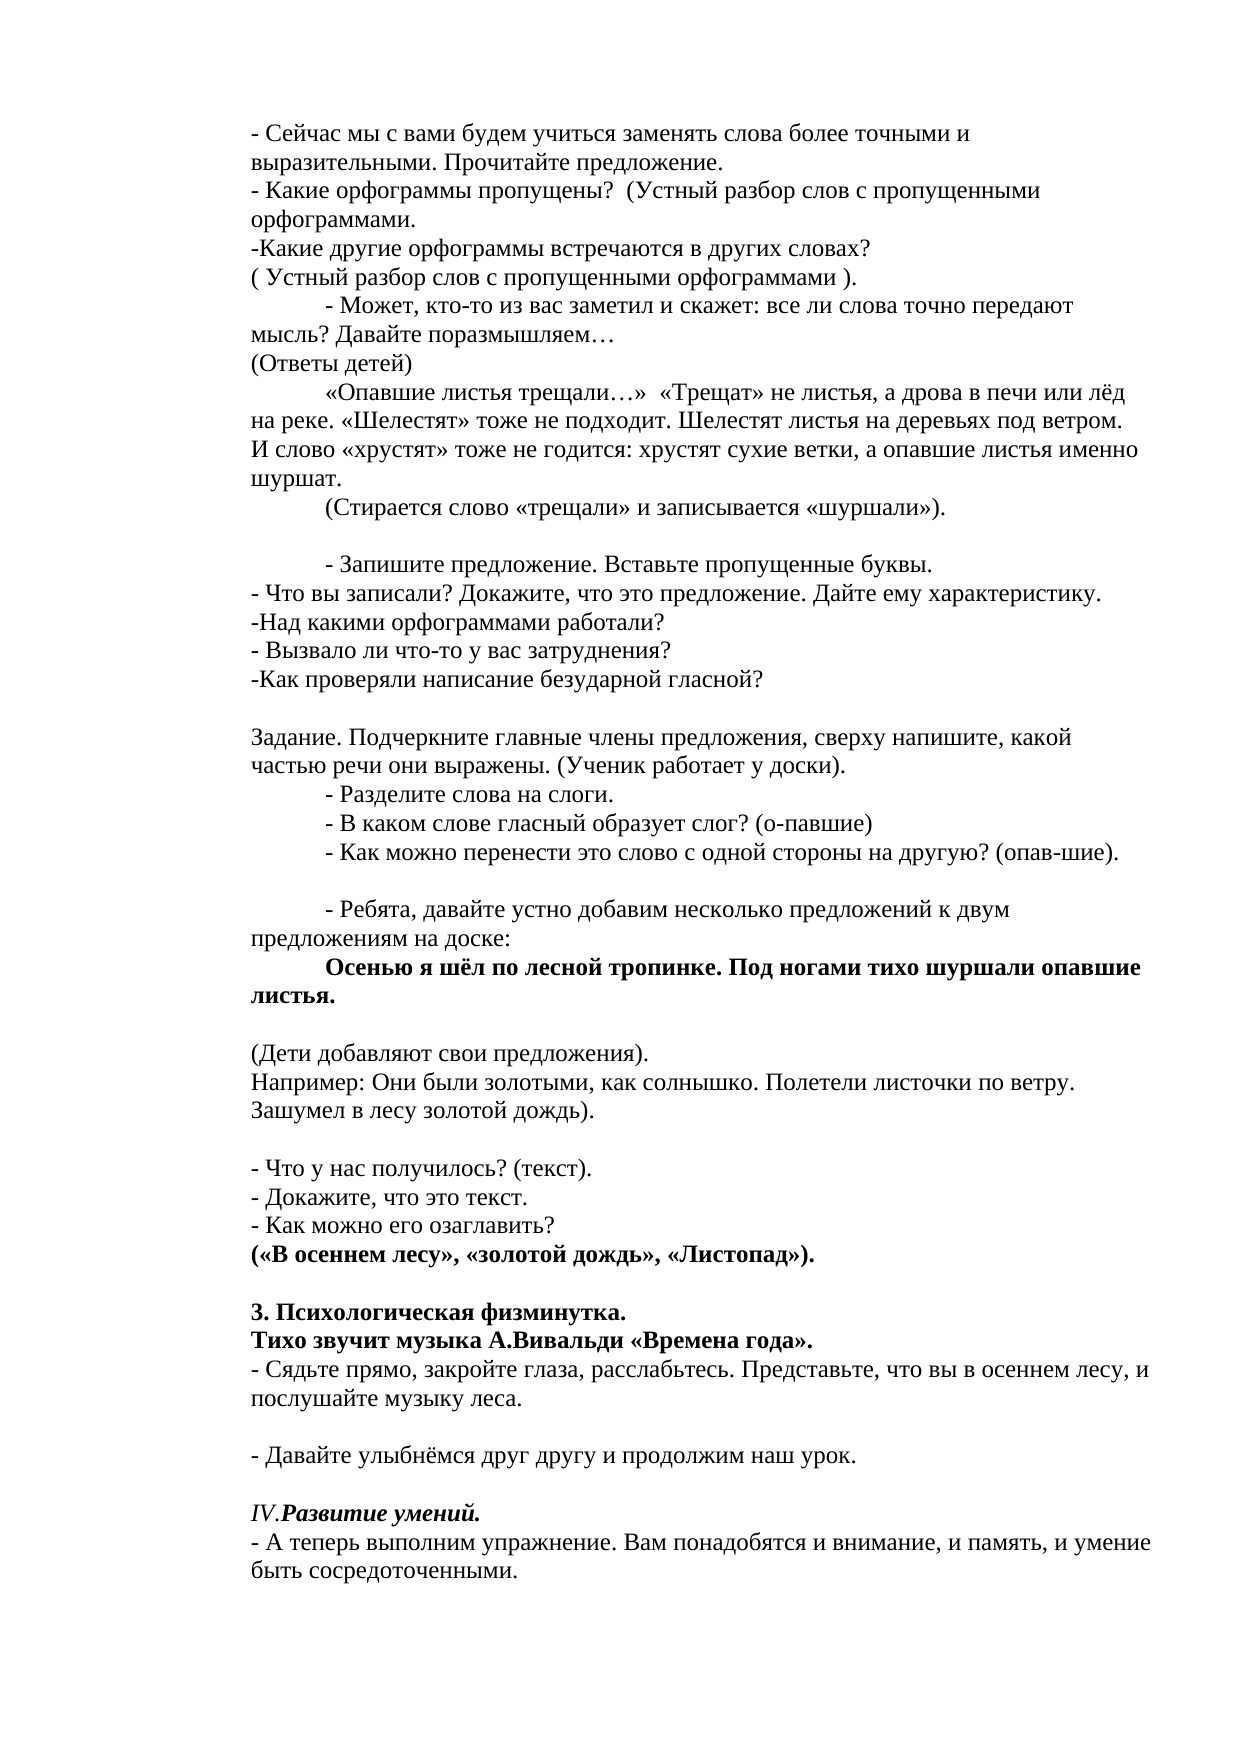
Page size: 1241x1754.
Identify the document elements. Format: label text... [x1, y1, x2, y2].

text - Ребята, давайте устно добавим несколько предложений к двум предложениям на доске: [251, 894, 1152, 952]
text - Запишите предложение. Вставьте пропущенные буквы. [251, 549, 1152, 578]
text - Вызвало ли что-то у вас затруднения? [251, 636, 1152, 664]
text - Как можно перенести это слово с одной стороны на другую? (опав-шие). [251, 837, 1152, 866]
text - Что у нас получилось? (текст). [251, 1153, 1152, 1182]
text Тихо звучит музыка А.Вивальди «Времена года». [251, 1326, 1152, 1354]
text - Что вы записали? Докажите, что это предложение. Дайте ему характеристику. [251, 578, 1152, 607]
text - Может, кто-то из вас заметил и скажет: все ли слова точно передают мысль? Давайте поразмышляем… [251, 291, 1152, 348]
text «Опавшие листья трещали…» «Трещат» не листья, а дрова в печи или лёд на реке. «Шелестят» тоже не подходит. Шелестят листья на деревьях под ветром. И слово «хрустят» тоже не годится: хрустят сухие ветки, а опавшие листья именно шуршат. [251, 377, 1152, 492]
text -Какие другие орфограммы встречаются в других словах? [251, 233, 1152, 262]
text - Разделите слова на слоги. [251, 779, 1152, 808]
text -Над какими орфограммами работали? [251, 607, 1152, 636]
text 3. Психологическая физминутка. [251, 1297, 1152, 1326]
text ( Устный разбор слов с пропущенными орфограммами ). [251, 262, 1152, 291]
text Задание. Подчеркните главные члены предложения, сверху напишите, какой частью речи они выражены. (Ученик работает у доски). [251, 722, 1152, 779]
text (Ответы детей) [251, 348, 1152, 377]
text Например: Они были золотыми, как солнышко. Полетели листочки по ветру. Зашумел в лесу золотой дождь). [251, 1067, 1152, 1124]
text (Стирается слово «трещали» и записывается «шуршали»). [251, 492, 1152, 521]
text - А теперь выполним упражнение. Вам понадобятся и внимание, и память, и умение быть сосредоточенными. [251, 1527, 1152, 1584]
text IV.Развитие умений. [251, 1498, 1152, 1527]
text -Как проверяли написание безударной гласной? [251, 664, 1152, 693]
text - Как можно его озаглавить? [251, 1211, 1152, 1239]
text - Докажите, что это текст. [251, 1182, 1152, 1211]
text - В каком слове гласный образует слог? (о-павшие) [251, 808, 1152, 837]
text Осенью я шёл по лесной тропинке. Под ногами тихо шуршали опавшие листья. [251, 952, 1152, 1009]
text (Дети добавляют свои предложения). [251, 1038, 1152, 1067]
text - Сейчас мы с вами будем учиться заменять слова более точными и выразительными. Прочитайте предложение. [251, 118, 1152, 176]
text («В осеннем лесу», «золотой дождь», «Листопад»). [251, 1239, 1152, 1268]
text - Какие орфограммы пропущены? (Устный разбор слов с пропущенными орфограммами. [251, 176, 1152, 233]
text - Сядьте прямо, закройте глаза, расслабьтесь. Представьте, что вы в осеннем лесу, и послушайте музыку леса. [251, 1354, 1152, 1412]
text - Давайте улыбнёмся друг другу и продолжим наш урок. [251, 1441, 1152, 1469]
